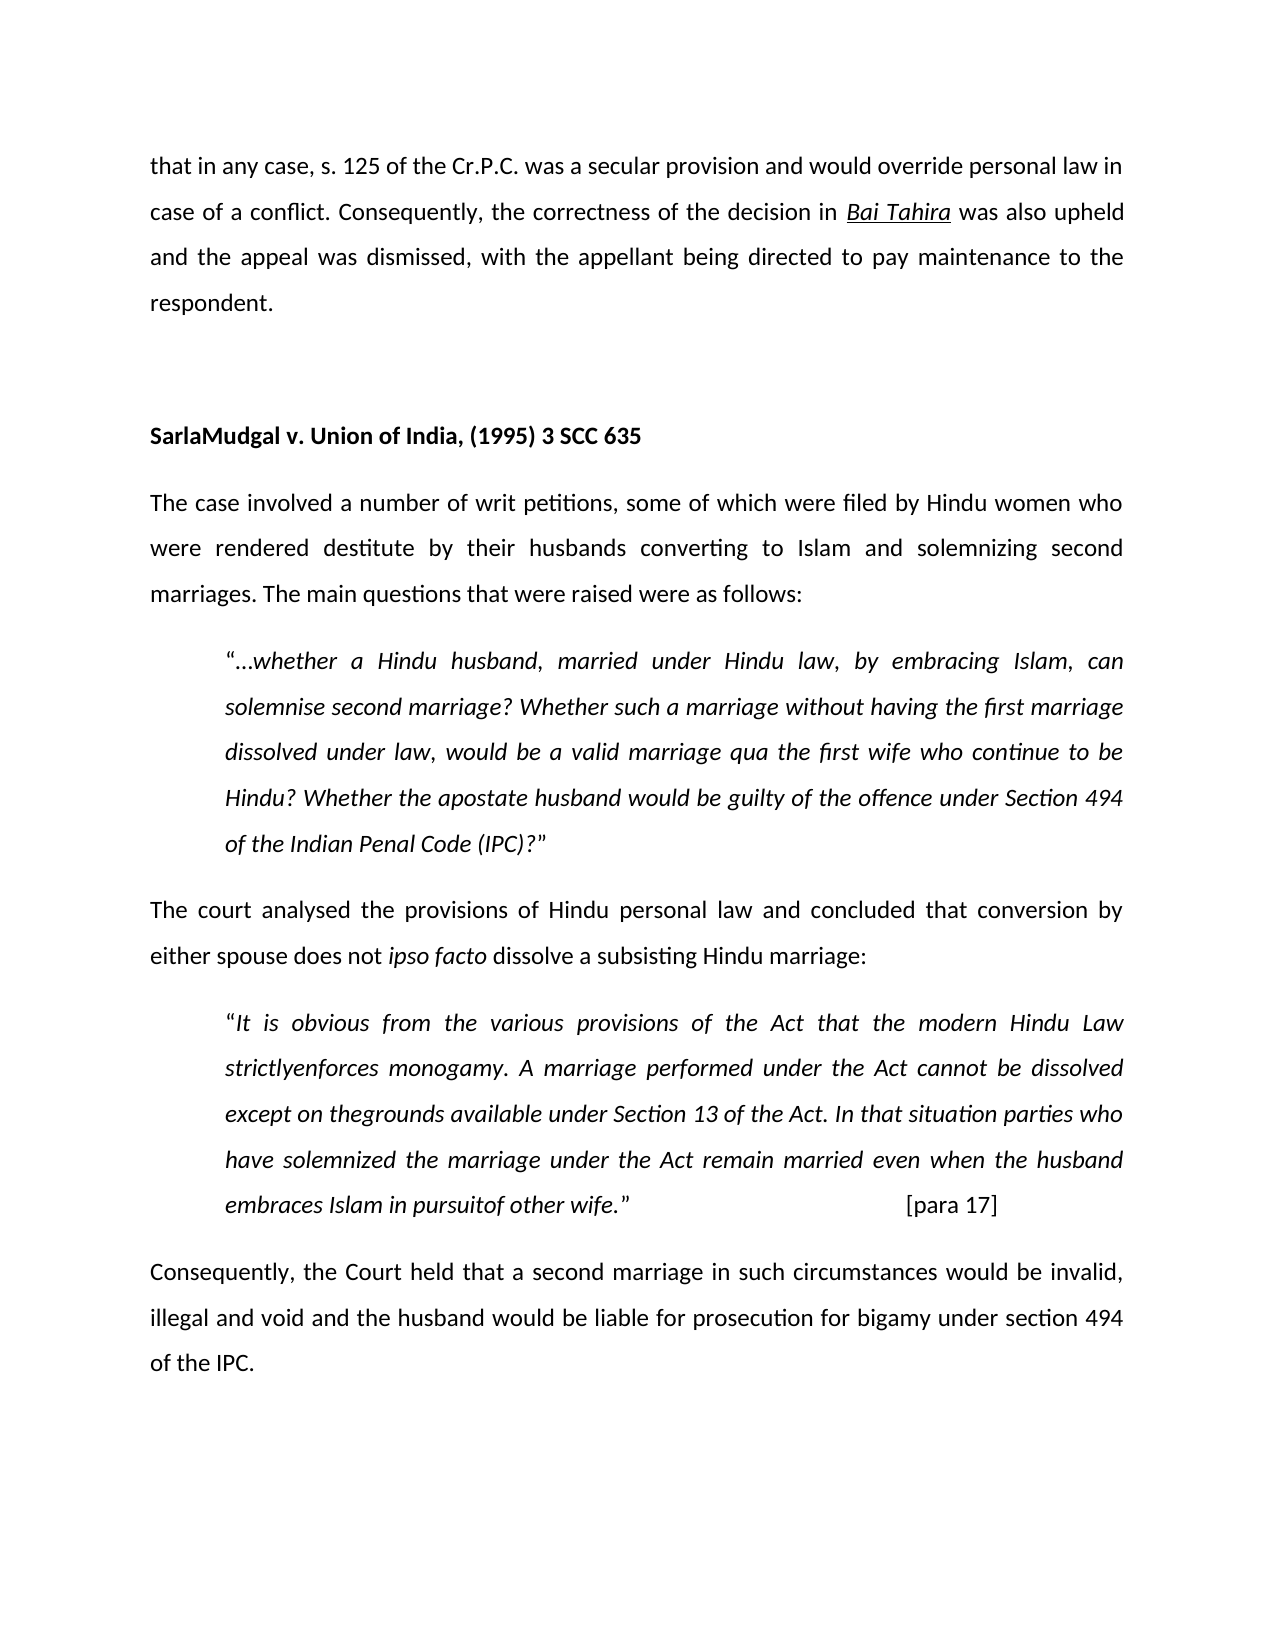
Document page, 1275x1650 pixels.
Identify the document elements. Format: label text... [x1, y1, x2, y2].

text The court analysed the provisions of Hindu personal law and concluded that conversion by either spouse does not ipso facto dissolve a subsisting Hindu marriage: [150, 894, 1125, 971]
text SarlaMudgal v. Union of India, (1995) 3 SCC 635 [150, 420, 1125, 451]
text The case involved a number of writ petitions, some of which were filed by Hindu women who were rendered destitute by their husbands converting to Islam and solemnizing second marriages. The main questions that were raised were as follows: [150, 487, 1125, 609]
text Consequently, the Court held that a second marriage in such circumstances would be invalid, illegal and void and the husband would be liable for prosecution for bigamy under section 494 of the IPC. [150, 1256, 1125, 1378]
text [150, 150, 1125, 318]
text “It is obvious from the various provisions of the Act that the modern Hindu Law strictlyenforces monogamy. A marriage performed under the Act cannot be dissolved except on thegrounds available under Section 13 of the Act. In that situation parties who have solemnized the marriage under the Act remain married even when the husband embraces Islam in pursuitof other wife.” [para 17] [225, 1007, 1125, 1220]
text “…whether a Hindu husband, married under Hindu law, by embracing Islam, can solemnise second marriage? Whether such a marriage without having the first marriage dissolved under law, would be a valid marriage qua the first wife who continue to be Hindu? Whether the apostate husband would be guilty of the offence under Section 494 of the Indian Penal Code (IPC)?” [225, 645, 1125, 858]
